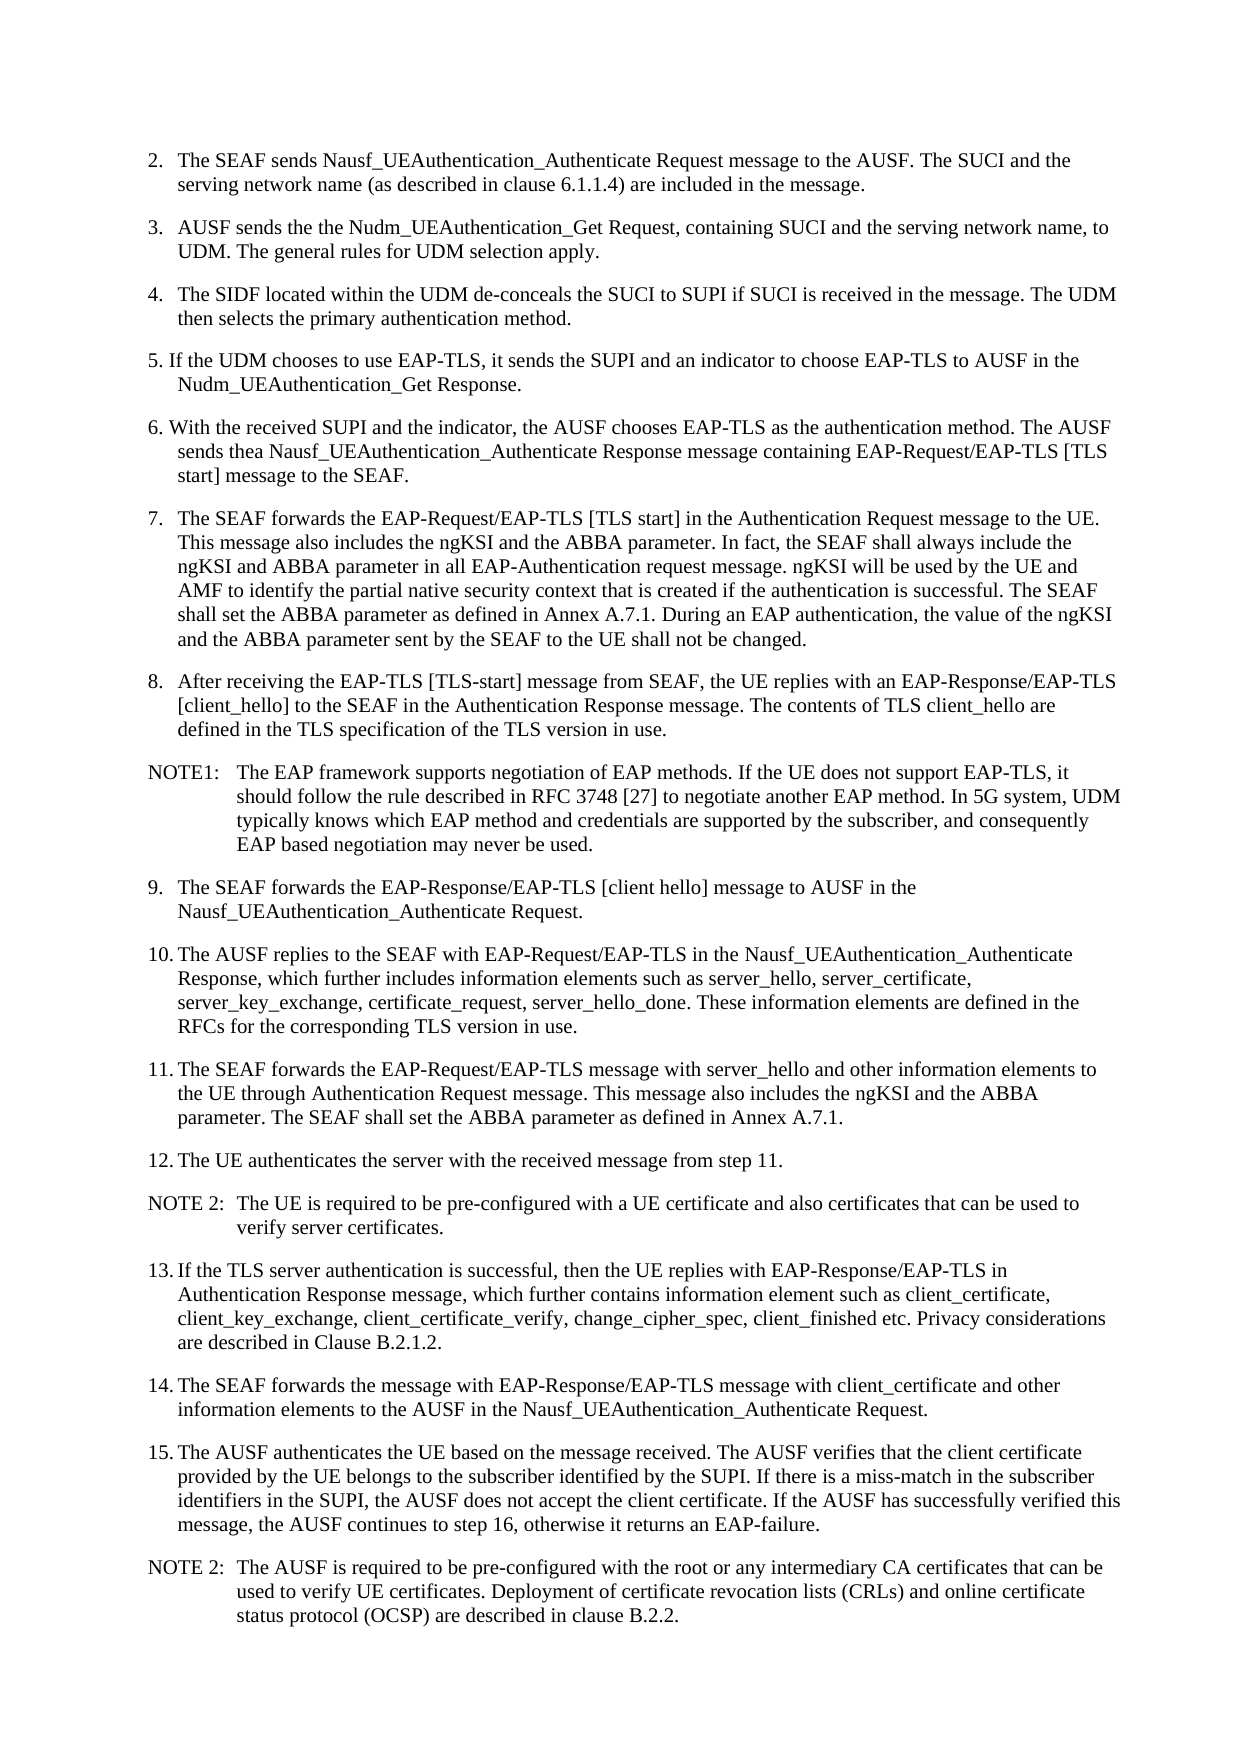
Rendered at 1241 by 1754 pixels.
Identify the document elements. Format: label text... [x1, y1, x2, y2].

text 3. AUSF sends the the Nudm_UEAuthentication_Get Request, containing SUCI and the serving network name, to UDM. The general rules for UDM selection apply. [148, 214, 1122, 263]
text NOTE1: The EAP framework supports negotiation of EAP methods. If the UE does not support EAP-TLS, it should follow the rule described in RFC 3748 [27] to negotiate another EAP method. In 5G system, UDM typically knows which EAP method and credentials are supported by the subscriber, and consequently EAP based negotiation may never be used. [148, 760, 1122, 856]
text 9. The SEAF forwards the EAP-Response/EAP-TLS [client hello] message to AUSF in the Nausf_UEAuthentication_Authenticate Request. [148, 875, 1122, 923]
text 5. If the UDM chooses to use EAP-TLS, it sends the SUPI and an indicator to choose EAP-TLS to AUSF in the Nudm_UEAuthentication_Get Response. [148, 348, 1122, 396]
text 11. The SEAF forwards the EAP-Request/EAP-TLS message with server_hello and other information elements to the UE through Authentication Request message. This message also includes the ngKSI and the ABBA parameter. The SEAF shall set the ABBA parameter as defined in Annex A.7.1. [148, 1057, 1122, 1129]
text NOTE 2: The UE is required to be pre-configured with a UE certificate and also certificates that can be used to verify server certificates. [148, 1191, 1122, 1239]
text 2. The SEAF sends Nausf_UEAuthentication_Authenticate Request message to the AUSF. The SUCI and the serving network name (as described in clause 6.1.1.4) are included in the message. [148, 148, 1122, 196]
text 4. The SIDF located within the UDM de-conceals the SUCI to SUPI if SUCI is received in the message. The UDM then selects the primary authentication method. [148, 281, 1122, 329]
text NOTE 2: The AUSF is required to be pre-configured with the root or any intermediary CA certificates that can be used to verify UE certificates. Deployment of certificate revocation lists (CRLs) and online certificate status protocol (OCSP) are described in clause B.2.2. [148, 1554, 1122, 1627]
text 14. The SEAF forwards the message with EAP-Response/EAP-TLS message with client_certificate and other information elements to the AUSF in the Nausf_UEAuthentication_Authenticate Request. [148, 1373, 1122, 1421]
text 7. The SEAF forwards the EAP-Request/EAP-TLS [TLS start] in the Authentication Request message to the UE. This message also includes the ngKSI and the ABBA parameter. In fact, the SEAF shall always include the ngKSI and ABBA parameter in all EAP-Authentication request message. ngKSI will be used by the UE and AMF to identify the partial native security context that is created if the authentication is successful. The SEAF shall set the ABBA parameter as defined in Annex A.7.1. During an EAP authentication, the value of the ngKSI and the ABBA parameter sent by the SEAF to the UE shall not be changed. [148, 506, 1122, 651]
text 8. After receiving the EAP-TLS [TLS-start] message from SEAF, the UE replies with an EAP-Response/EAP-TLS [client_hello] to the SEAF in the Authentication Response message. The contents of TLS client_hello are defined in the TLS specification of the TLS version in use. [148, 669, 1122, 741]
text 10. The AUSF replies to the SEAF with EAP-Request/EAP-TLS in the Nausf_UEAuthentication_Authenticate Response, which further includes information elements such as server_hello, server_certificate, server_key_exchange, certificate_request, server_hello_done. These information elements are defined in the RFCs for the corresponding TLS version in use. [148, 942, 1122, 1038]
text 12. The UE authenticates the server with the received message from step 11. [148, 1148, 1122, 1172]
text 6. With the received SUPI and the indicator, the AUSF chooses EAP-TLS as the authentication method. The AUSF sends thea Nausf_UEAuthentication_Authenticate Response message containing EAP-Request/EAP-TLS [TLS start] message to the SEAF. [148, 415, 1122, 487]
text 15. The AUSF authenticates the UE based on the message received. The AUSF verifies that the client certificate provided by the UE belongs to the subscriber identified by the SUPI. If there is a miss-match in the subscriber identifiers in the SUPI, the AUSF does not accept the client certificate. If the AUSF has successfully verified this message, the AUSF continues to step 16, otherwise it returns an EAP-failure. [148, 1439, 1122, 1536]
text 13. If the TLS server authentication is successful, then the UE replies with EAP-Response/EAP-TLS in Authentication Response message, which further contains information element such as client_certificate, client_key_exchange, client_certificate_verify, change_cipher_spec, client_finished etc. Privacy considerations are described in Clause B.2.1.2. [148, 1258, 1122, 1354]
